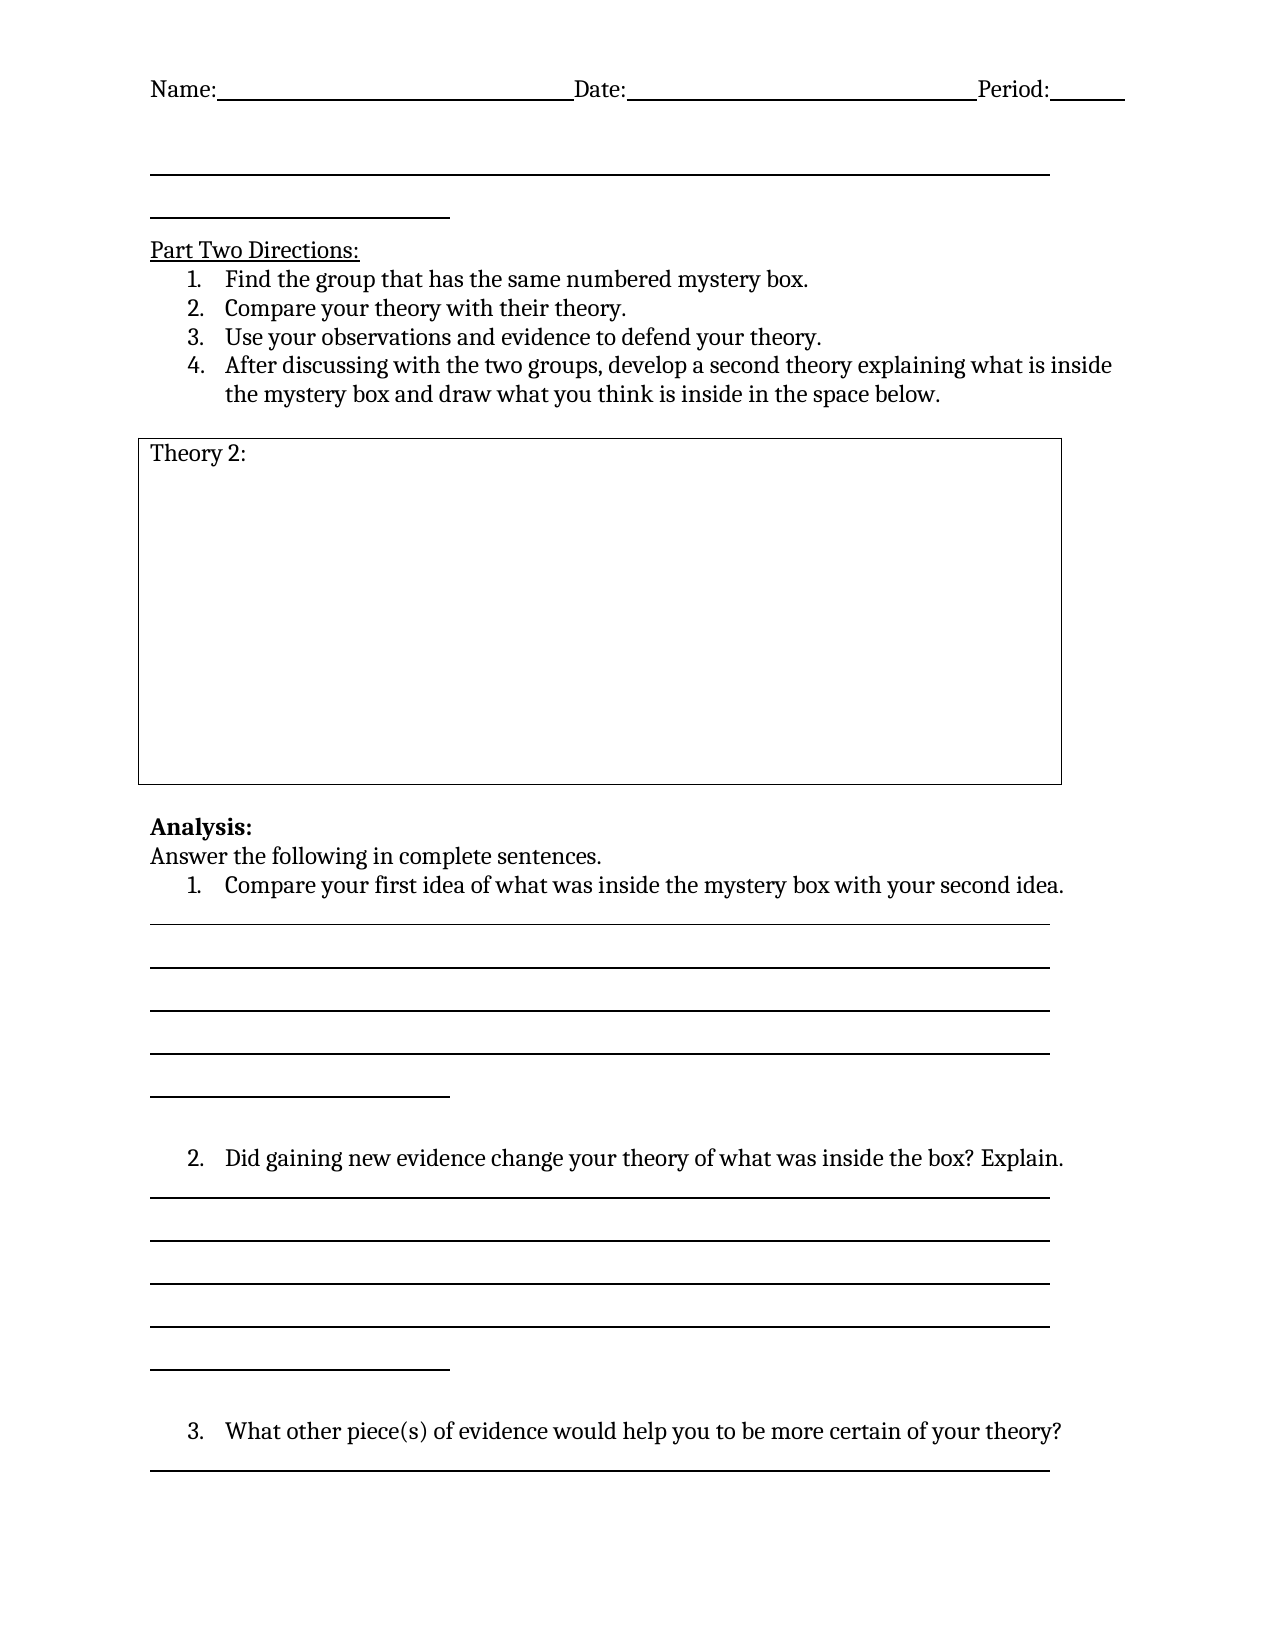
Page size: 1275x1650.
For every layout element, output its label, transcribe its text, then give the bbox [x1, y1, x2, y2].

list Find the group that has the same numbered mystery box. [187, 265, 1125, 294]
list Did gaining new evidence change your theory of what was inside the box? Explain. [187, 1144, 1125, 1173]
list Compare your first idea of what was inside the mystery box with your second idea. [187, 871, 1125, 899]
list After discussing with the two groups, develop a second theory explaining what is inside the mystery box and draw what you think is inside in the space below. [187, 351, 1125, 409]
text Analysis: [150, 813, 1125, 842]
text Answer the following in complete sentences. [150, 842, 1125, 871]
table_header Theory 2: [139, 439, 1061, 783]
list What other piece(s) of evidence would help you to be more certain of your theory? [187, 1417, 1125, 1446]
list Compare your theory with their theory. [187, 294, 1125, 322]
text Part Two Directions: [150, 236, 1125, 265]
list Use your observations and evidence to defend your theory. [187, 322, 1125, 351]
